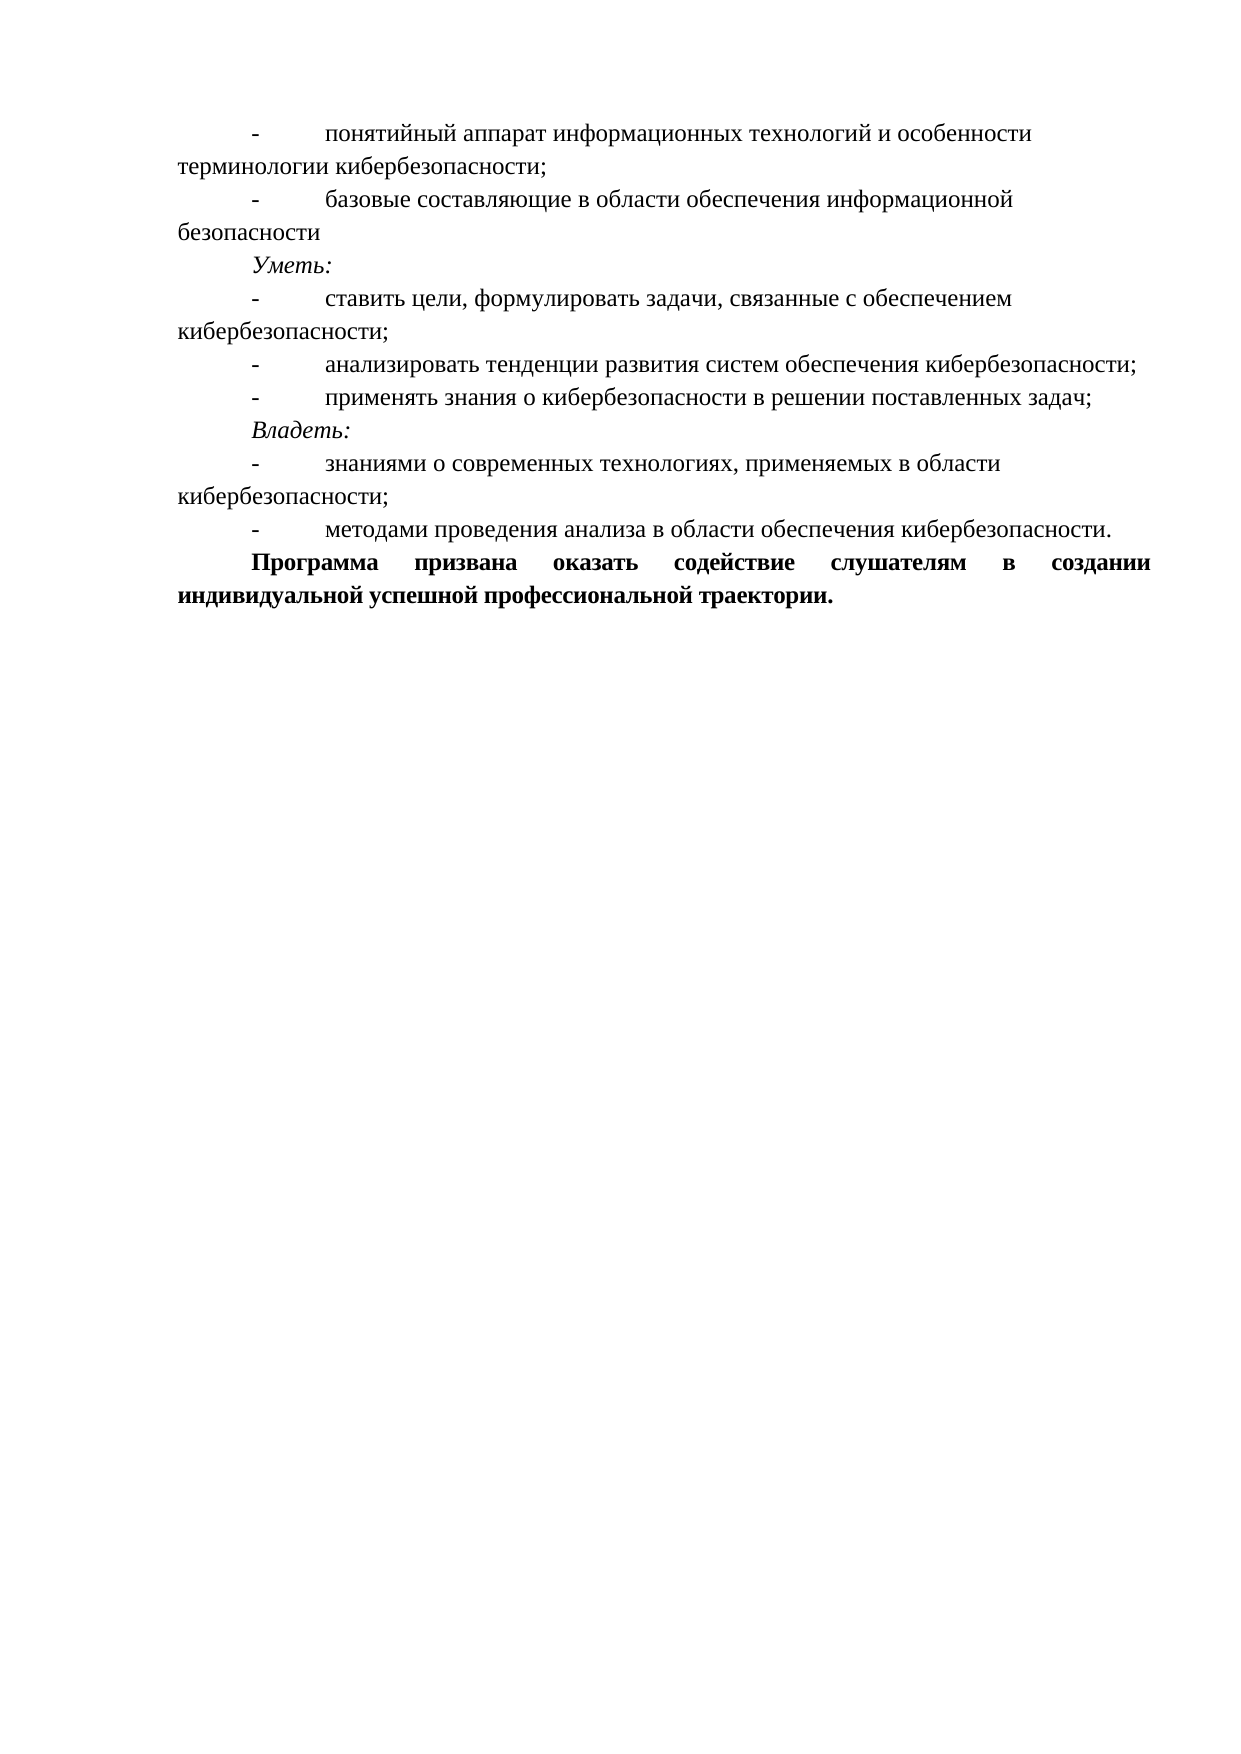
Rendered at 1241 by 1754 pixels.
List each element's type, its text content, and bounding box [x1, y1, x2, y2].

list ставить цели, формулировать задачи, связанные с обеспечением кибербезопасности; [177, 283, 1152, 345]
list Владеть: [177, 415, 1152, 444]
list базовые составляющие в области обеспечения информационной безопасности [177, 184, 1152, 246]
list применять знания о кибербезопасности в решении поставленных задач; [177, 382, 1152, 411]
list понятийный аппарат информационных технологий и особенности терминологии кибербезопасности; [177, 118, 1152, 180]
list знаниями о современных технологиях, применяемых в области кибербезопасности; [177, 448, 1152, 510]
list Уметь: [177, 250, 1152, 279]
list методами проведения анализа в области обеспечения кибербезопасности. [177, 514, 1152, 543]
text Программа призвана оказать содействие слушателям в создании индивидуальной успешной профессиональной траектории. [177, 547, 1152, 609]
list анализировать тенденции развития систем обеспечения кибербезопасности; [177, 349, 1152, 378]
